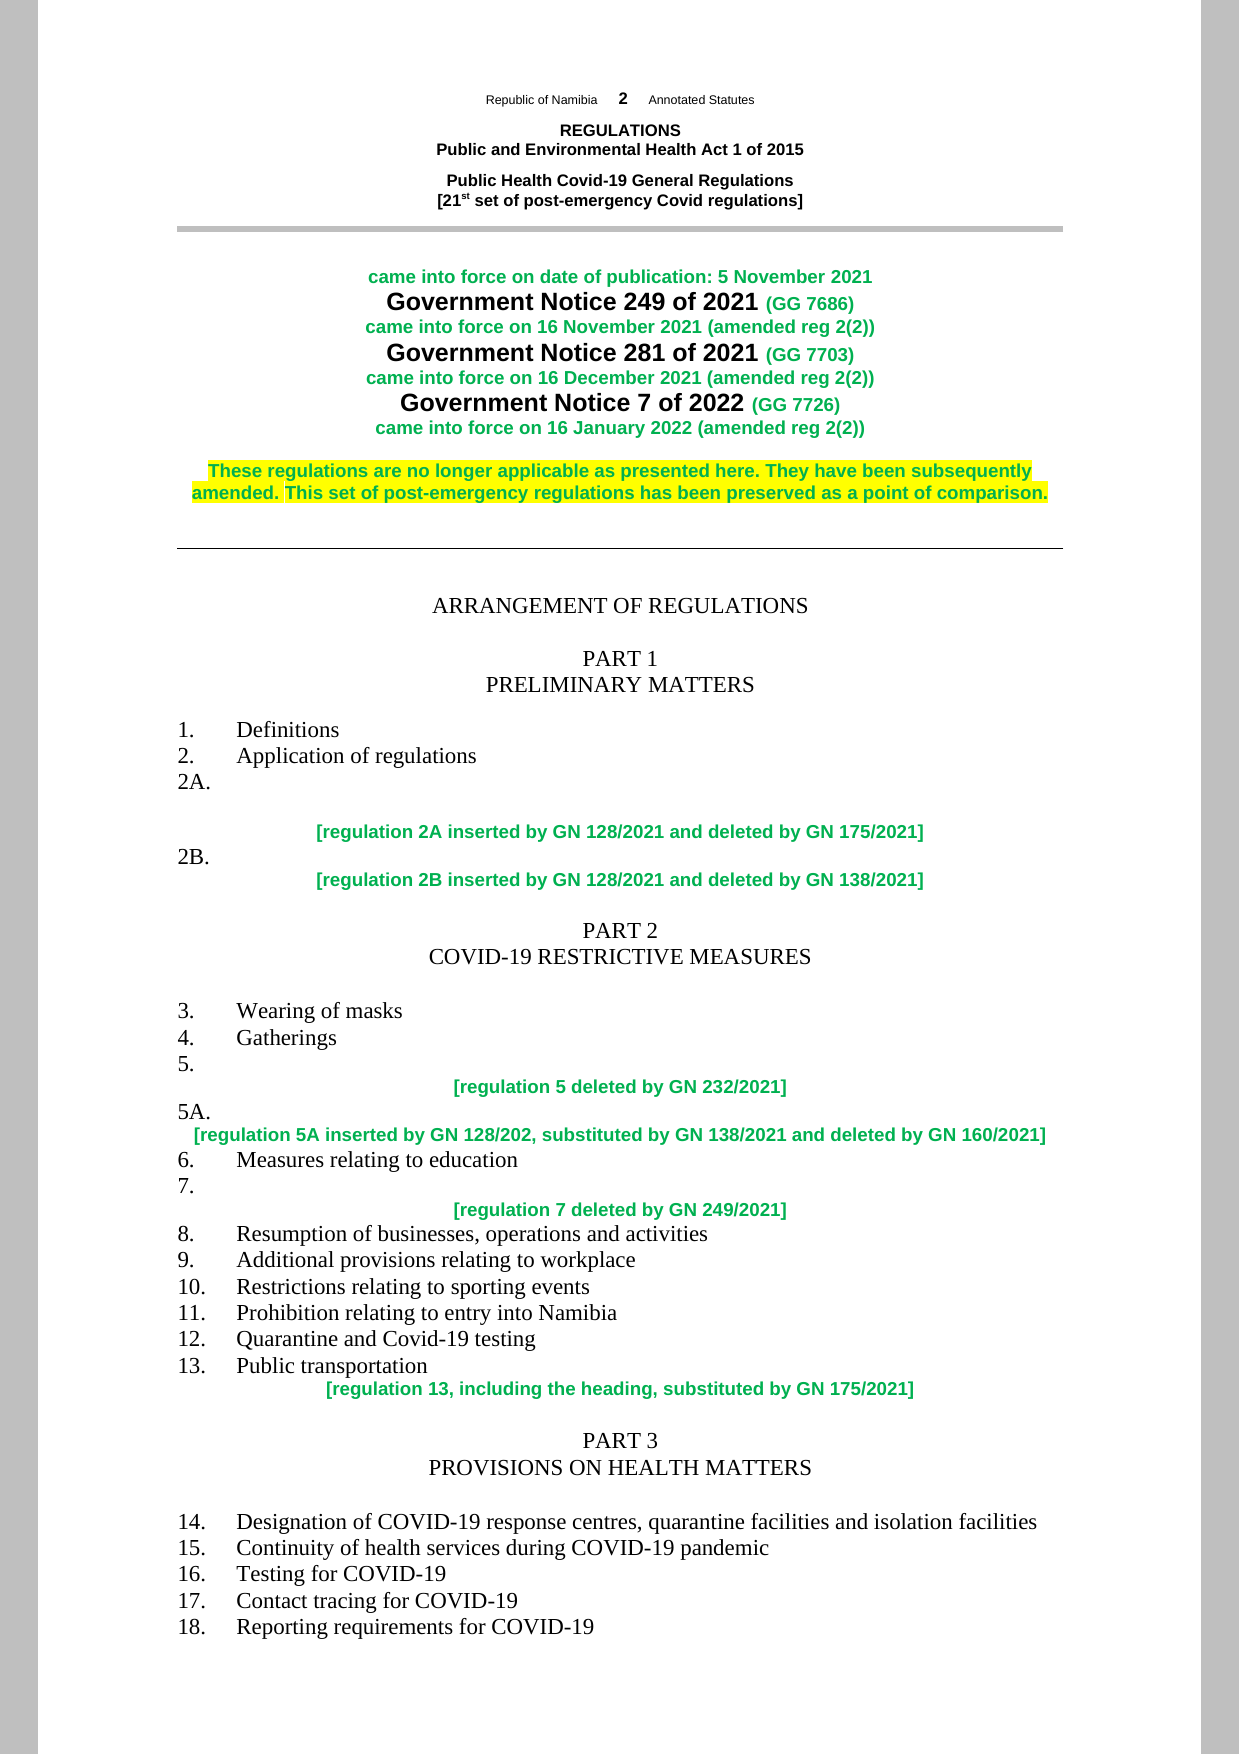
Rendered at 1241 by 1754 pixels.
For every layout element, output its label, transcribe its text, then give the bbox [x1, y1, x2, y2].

text 9. Additional provisions relating to workplace [177, 1246, 1063, 1273]
text Government Notice 7 of 2022 (GG 7726) [177, 388, 1063, 417]
text COVID-19 RESTRICTIVE MEASURES [177, 943, 1063, 970]
text 10. Restrictions relating to sporting events [177, 1273, 1063, 1299]
text came into force on 16 January 2022 (amended reg 2(2)) [177, 417, 1063, 438]
text [regulation 2A inserted by GN 128/2021 and deleted by GN 175/2021] [177, 821, 1063, 843]
text came into force on 16 December 2021 (amended reg 2(2)) [177, 366, 1063, 388]
text 15. Continuity of health services during COVID-19 pandemic [177, 1534, 1063, 1560]
text 2A. [177, 768, 1063, 795]
text [regulation 2B inserted by GN 128/2021 and deleted by GN 138/2021] [177, 869, 1063, 891]
text 8. Resumption of businesses, operations and activities [177, 1220, 1063, 1246]
text PRELIMINARY MATTERS [177, 671, 1063, 698]
text 4. Gatherings [177, 1024, 1063, 1050]
text Government Notice 281 of 2021 (GG 7703) [177, 338, 1063, 366]
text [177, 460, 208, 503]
text PART 2 [177, 917, 1063, 943]
text 5. [177, 1050, 1063, 1076]
text came into force on date of publication: 5 November 2021 [177, 266, 1063, 287]
text 11. Prohibition relating to entry into Namibia [177, 1299, 1063, 1326]
text Government Notice 249 of 2021 (GG 7686) [177, 287, 1063, 316]
text came into force on 16 November 2021 (amended reg 2(2)) [177, 316, 1063, 338]
text 6. Measures relating to education [177, 1146, 1063, 1172]
text 12. Quarantine and Covid-19 testing [177, 1326, 1063, 1352]
text 2. Application of regulations [177, 742, 1063, 768]
text 7. [177, 1172, 1063, 1198]
text PART 1 [177, 645, 1063, 671]
text [regulation 5A inserted by GN 128/202, substituted by GN 138/2021 and deleted by GN 160/2021] [177, 1124, 1063, 1146]
text 13. Public transportation [177, 1352, 1063, 1378]
text PART 3 [177, 1427, 1063, 1454]
text [regulation 13, including the heading, substituted by GN 175/2021] [177, 1378, 1063, 1400]
text 14. Designation of COVID-19 response centres, quarantine facilities and isolation facilities [177, 1508, 1063, 1534]
text 2B. [177, 843, 1063, 869]
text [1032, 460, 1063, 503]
text [regulation 5 deleted by GN 232/2021] [177, 1076, 1063, 1098]
text 5A. [177, 1098, 1063, 1124]
text 17. Contact tracing for COVID-19 [177, 1587, 1063, 1613]
text ARRANGEMENT OF REGULATIONS [177, 592, 1063, 619]
text 1. Definitions [177, 716, 1063, 742]
text 3. Wearing of masks [177, 997, 1063, 1024]
text [regulation 7 deleted by GN 249/2021] [177, 1198, 1063, 1220]
text PROVISIONS ON HEALTH MATTERS [177, 1454, 1063, 1480]
text 16. Testing for COVID-19 [177, 1560, 1063, 1587]
text 18. Reporting requirements for COVID-19 [177, 1613, 1063, 1639]
